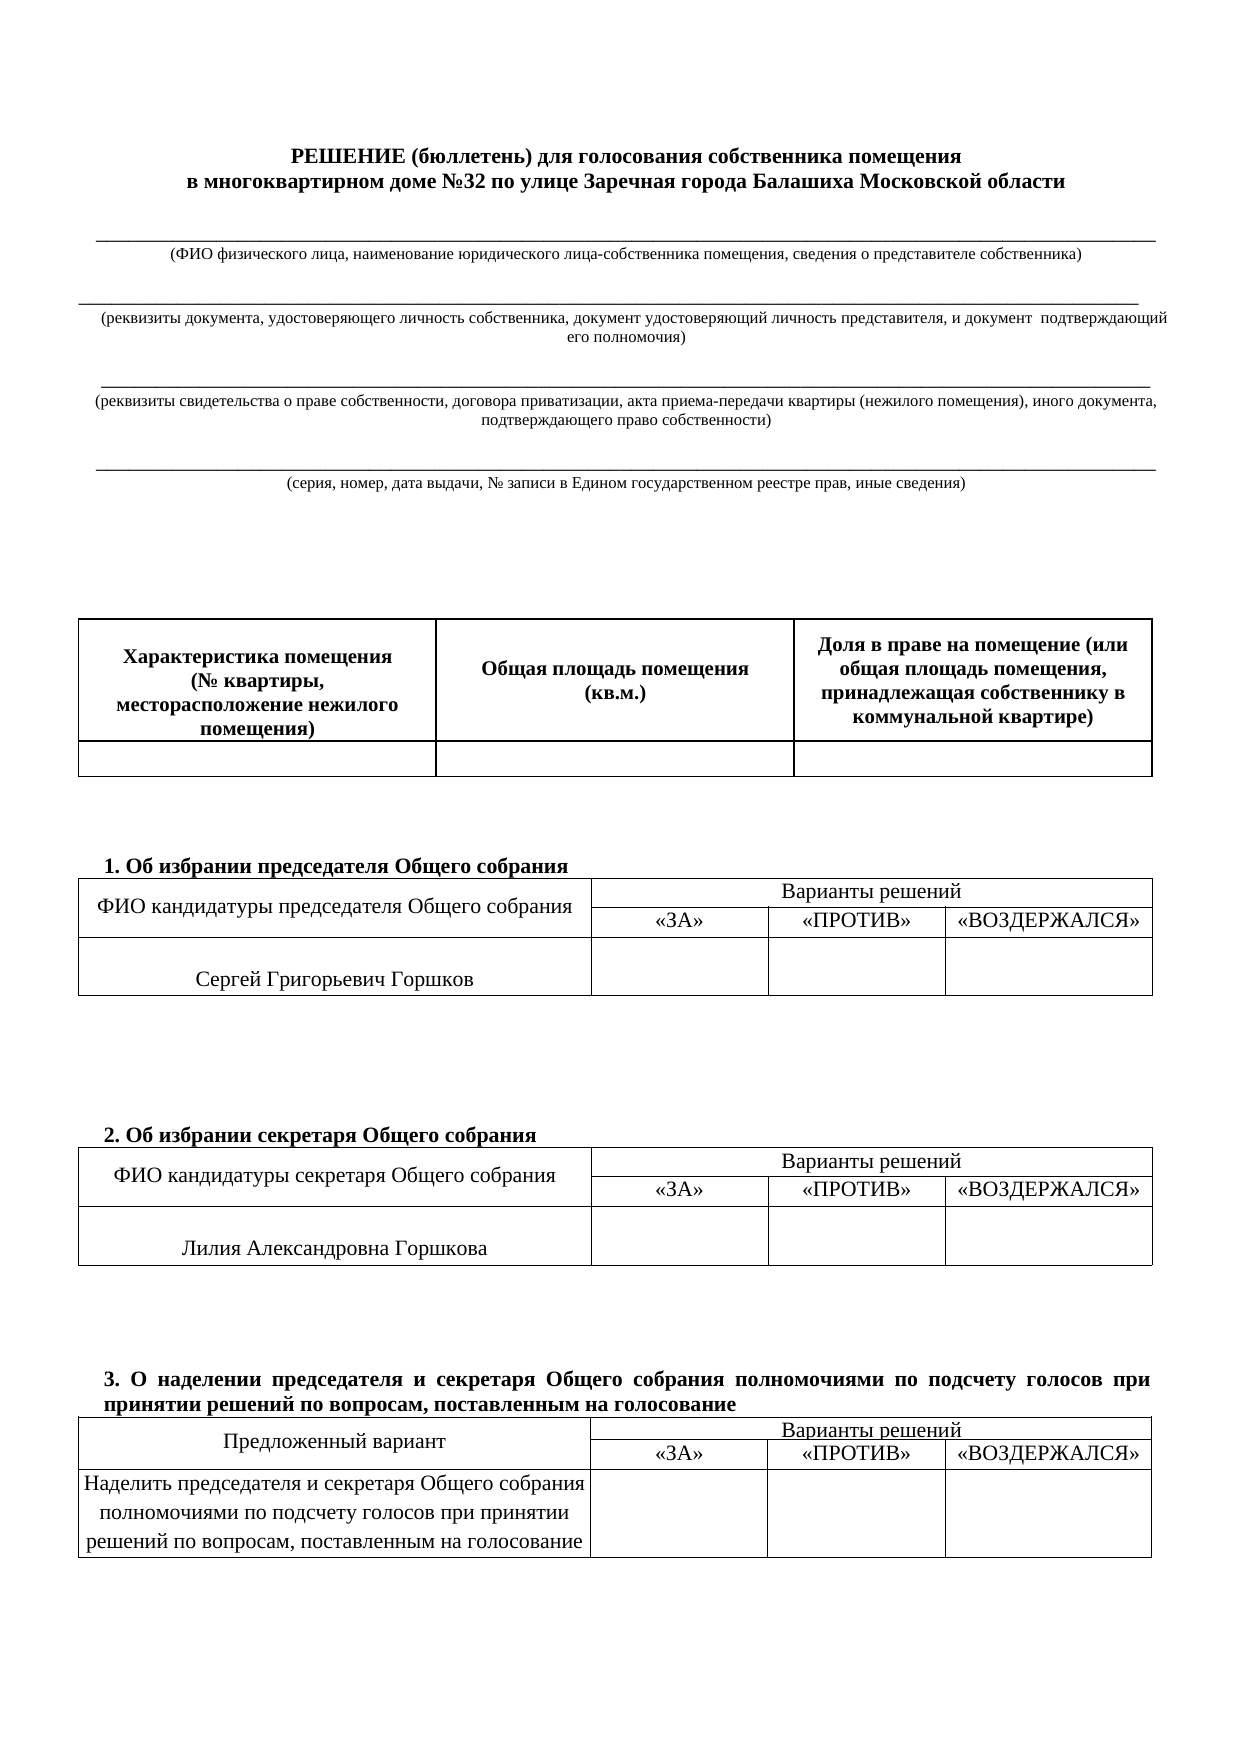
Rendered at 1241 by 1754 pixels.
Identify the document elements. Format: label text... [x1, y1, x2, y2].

table_cell «ПРОТИВ» [769, 1177, 945, 1206]
text РЕШЕНИЕ (бюллетень) для голосования собственника помещения [78, 143, 1174, 168]
table_cell [769, 1207, 945, 1264]
table_cell [795, 742, 1151, 776]
text _________________________________________________________________________________________________ [78, 219, 1174, 244]
table_cell «ВОЗДЕРЖАЛСЯ» [946, 1177, 1152, 1206]
table_cell Наделить председателя и секретаря Общего собрания полномочиями по подсчету голосов при принятии решений по вопросам, поставленным на голосование [79, 1470, 590, 1557]
table_cell [591, 1470, 767, 1557]
table_header Варианты решений [592, 1148, 1152, 1176]
table_cell «ЗА» [592, 908, 768, 936]
text 2. Об избрании секретаря Общего собрания [103, 1122, 1152, 1147]
text _________________________________________________________________________________________________ [78, 448, 1174, 473]
table_header ФИО кандидатуры председателя Общего собрания [79, 879, 591, 936]
table_header Характеристика помещения (№ квартиры, месторасположение нежилого помещения) [79, 620, 435, 740]
table_cell [946, 1207, 1152, 1264]
table_cell [768, 1470, 945, 1557]
text в многоквартирном доме №32 по улице Заречная города Балашиха Московской области [78, 168, 1174, 194]
text 1. Об избрании председателя Общего собрания [103, 853, 1152, 878]
table_cell [769, 938, 945, 995]
table_header Общая площадь помещения (кв.м.) [437, 620, 793, 740]
table_cell «ПРОТИВ» [769, 908, 945, 936]
table_cell [592, 938, 768, 995]
text 3. О наделении председателя и секретаря Общего собрания полномочиями по подсчету голосов при принятии решений по вопросам, поставленным на голосование [103, 1366, 1152, 1416]
table_cell Лилия Александровна Горшкова [79, 1207, 591, 1264]
table_header Доля в праве на помещение (или общая площадь помещения, принадлежащая собственнику в коммунальной квартире) [795, 620, 1151, 740]
table_cell «ЗА» [592, 1177, 768, 1206]
text (реквизиты свидетельства о праве собственности, договора приватизации, акта приема-передачи квартиры (нежилого помещения), иного документа, подтверждающего право собственности) [78, 390, 1174, 429]
table_header Варианты решений [592, 879, 1152, 906]
table_cell [592, 1207, 768, 1264]
table_cell «ВОЗДЕРЖАЛСЯ» [946, 908, 1152, 936]
text ________________________________________________________________________________________________ [78, 365, 1174, 390]
table_cell «ПРОТИВ» [768, 1440, 945, 1469]
text (серия, номер, дата выдачи, № записи в Едином государственном реестре прав, иные сведения) [78, 473, 1174, 492]
table_cell [946, 938, 1152, 995]
table_cell [79, 742, 435, 776]
table_cell Сергей Григорьевич Горшков [79, 938, 591, 995]
table_cell [946, 1470, 1151, 1557]
table_cell «ЗА» [591, 1440, 767, 1469]
table_header Предложенный вариант [79, 1418, 590, 1469]
text (ФИО физического лица, наименование юридического лица-собственника помещения, сведения о представителе собственника) [78, 244, 1174, 263]
text _________________________________________________________________________________________________ [78, 282, 1174, 308]
table_cell «ВОЗДЕРЖАЛСЯ» [946, 1440, 1151, 1469]
table_header Варианты решений [591, 1418, 1151, 1439]
table_header ФИО кандидатуры секретаря Общего собрания [79, 1148, 591, 1206]
text (реквизиты документа, удостоверяющего личность собственника, документ удостоверяющий личность представителя, и документ подтверждающий его полномочия) [78, 308, 1174, 346]
table_cell [437, 742, 793, 776]
